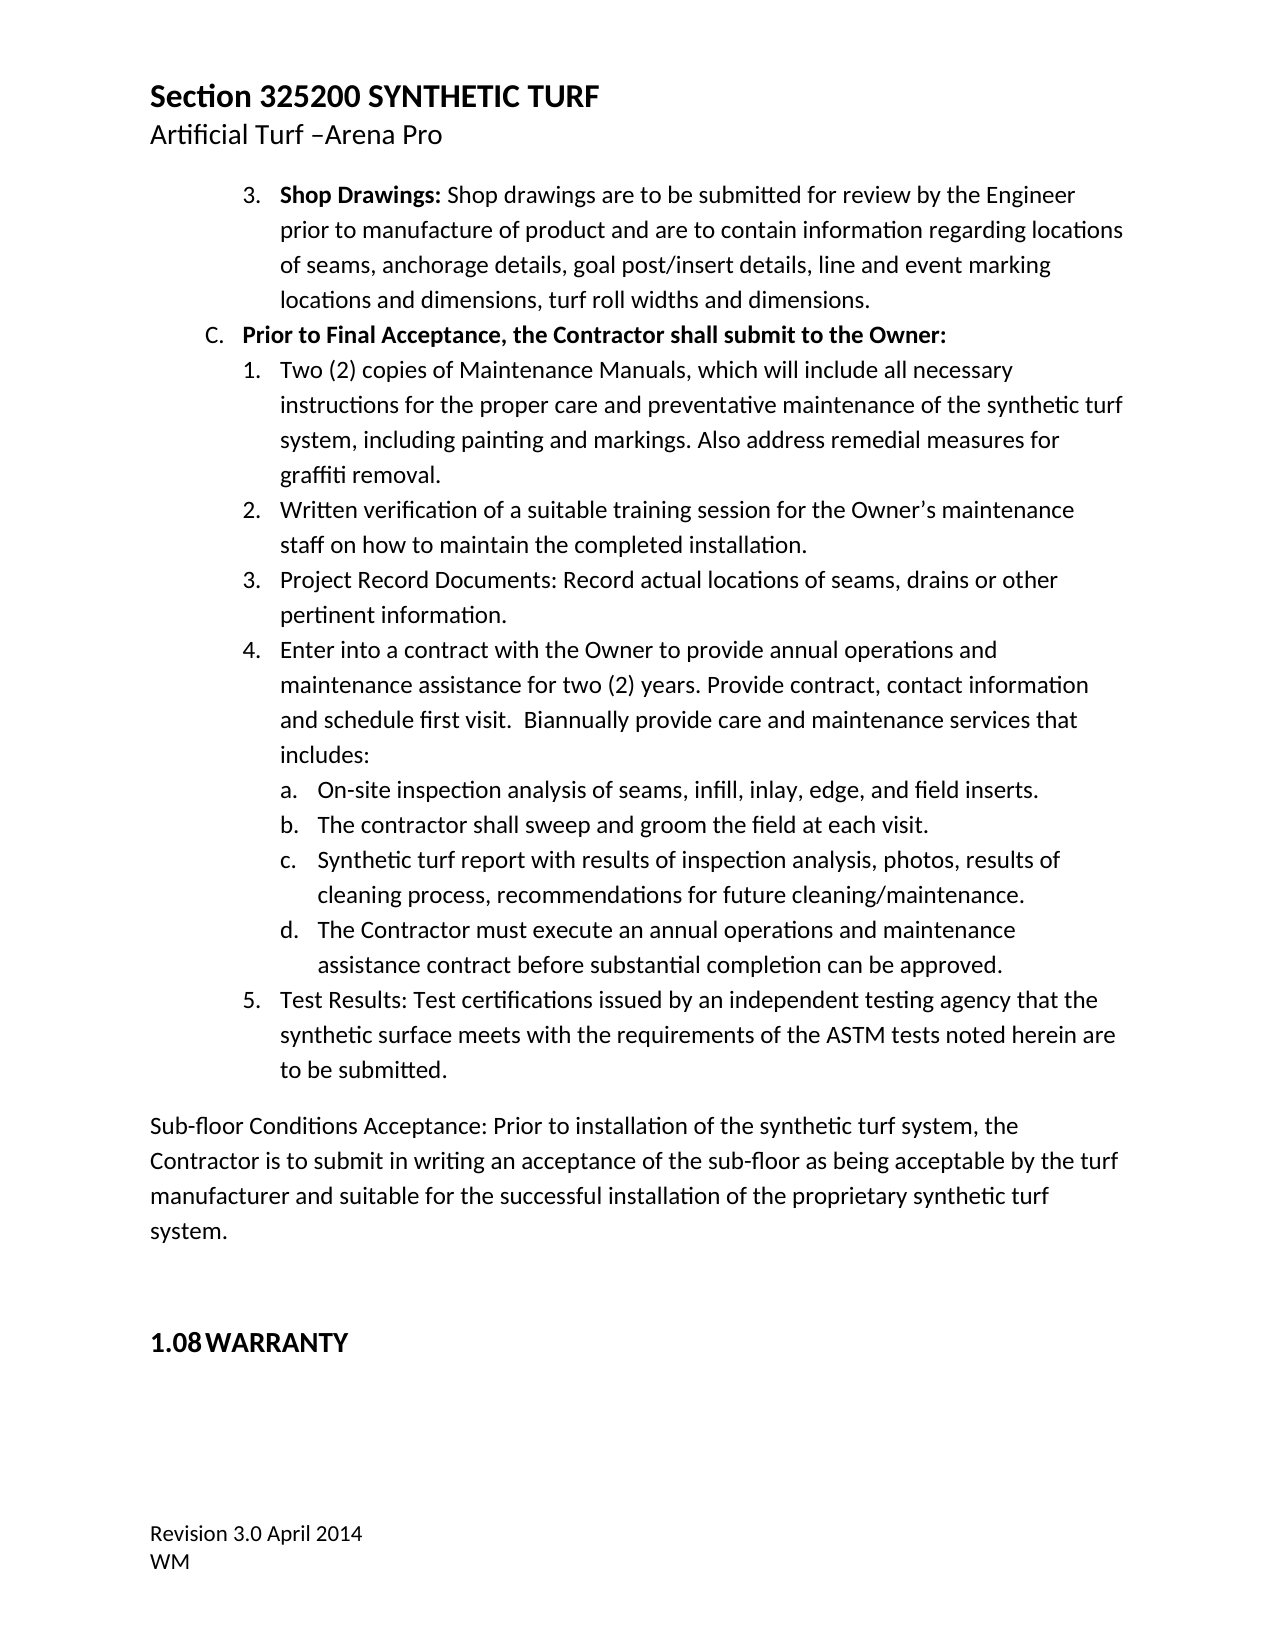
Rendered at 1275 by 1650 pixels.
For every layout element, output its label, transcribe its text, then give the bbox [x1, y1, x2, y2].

list Enter into a contract with the Owner to provide annual operations and maintenance assistance for two (2) years. Provide contract, contact information and schedule first visit. Biannually provide care and maintenance services that includes: [242, 634, 1125, 770]
list Test Results: Test certifications issued by an independent testing agency that the synthetic surface meets with the requirements of the ASTM tests noted herein are to be submitted. [242, 984, 1125, 1085]
list Project Record Documents: Record actual locations of seams, drains or other pertinent information. [242, 564, 1125, 630]
list On-site inspection analysis of seams, infill, inlay, edge, and field inserts. [280, 774, 1125, 805]
list Shop Drawings: Shop drawings are to be submitted for review by the Engineer prior to manufacture of product and are to contain information regarding locations of seams, anchorage details, goal post/insert details, line and event marking locations and dimensions, turf roll widths and dimensions. [242, 179, 1125, 315]
list Two (2) copies of Maintenance Manuals, which will include all necessary instructions for the proper care and preventative maintenance of the synthetic turf system, including painting and markings. Also address remedial measures for graffiti removal. [242, 354, 1125, 490]
text Sub-floor Conditions Acceptance: Prior to installation of the synthetic turf system, the Contractor is to submit in writing an acceptance of the sub-floor as being acceptable by the turf manufacturer and suitable for the successful installation of the proprietary synthetic turf system. [150, 1110, 1125, 1246]
list The contractor shall sweep and groom the field at each visit. [280, 809, 1125, 840]
list Prior to Final Acceptance, the Contractor shall submit to the Owner: [205, 319, 1125, 350]
list WARRANTY [150, 1324, 1125, 1360]
list Synthetic turf report with results of inspection analysis, photos, results of cleaning process, recommendations for future cleaning/maintenance. [280, 844, 1125, 910]
list The Contractor must execute an annual operations and maintenance assistance contract before substantial completion can be approved. [280, 914, 1125, 980]
list Written verification of a suitable training session for the Owner’s maintenance staff on how to maintain the completed installation. [242, 494, 1125, 560]
